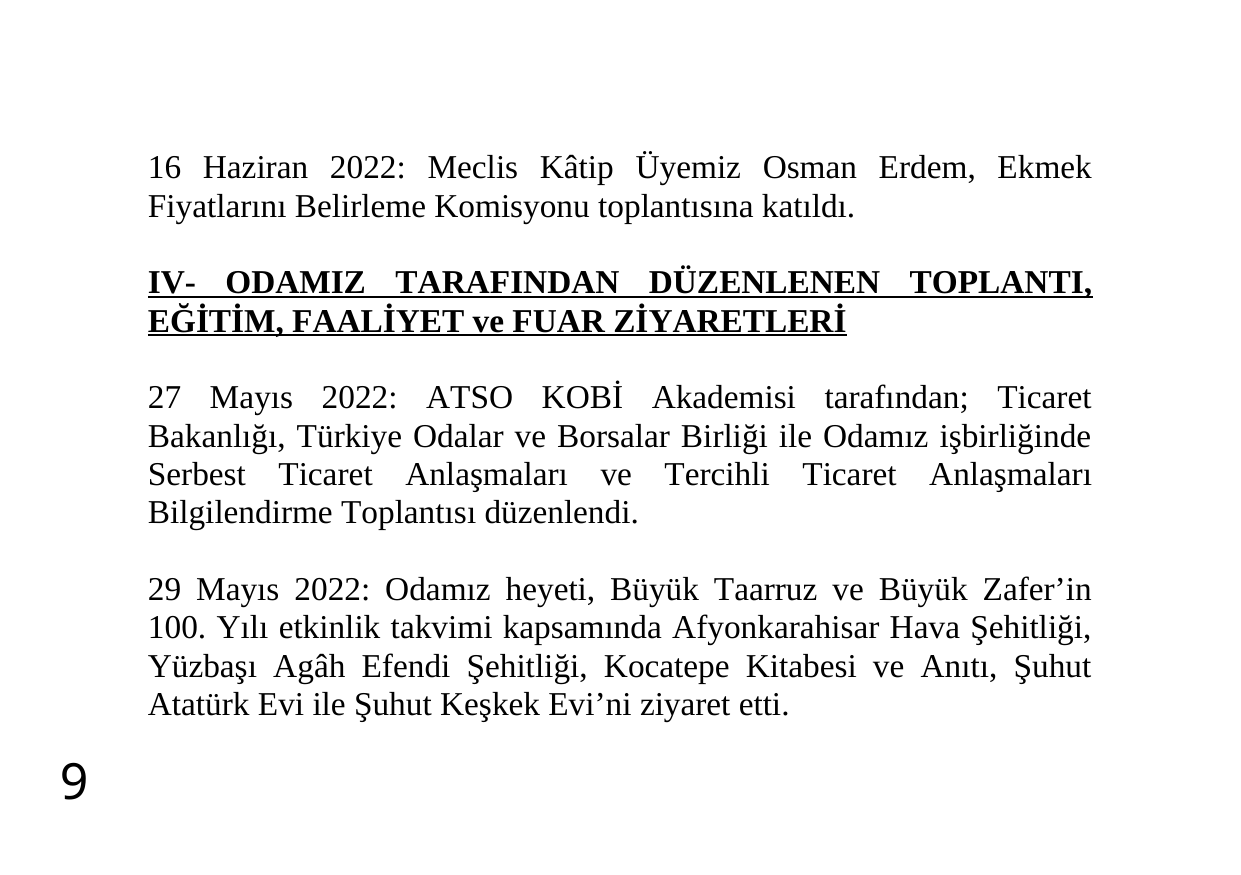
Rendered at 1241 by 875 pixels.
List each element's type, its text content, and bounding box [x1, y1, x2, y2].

text 29 Mayıs 2022: Odamız heyeti, Büyük Taarruz ve Büyük Zafer’in 100. Yılı etkinlik takvimi kapsamında Afyonkarahisar Hava Şehitliği, Yüzbaşı Agâh Efendi Şehitliği, Kocatepe Kitabesi ve Anıtı, Şuhut Atatürk Evi ile Şuhut Keşkek Evi’ni ziyaret etti. [148, 569, 1093, 723]
text IV- ODAMIZ TARAFINDAN DÜZENLENEN TOPLANTI, EĞİTİM, FAALİYET ve FUAR ZİYARETLERİ [148, 298, 1093, 339]
text 27 Mayıs 2022: ATSO KOBİ Akademisi tarafından; Ticaret Bakanlığı, Türkiye Odalar ve Borsalar Birliği ile Odamız işbirliğinde Serbest Ticaret Anlaşmaları ve Tercihli Ticaret Anlaşmaları Bilgilendirme Toplantısı düzenlendi. [148, 378, 1093, 531]
text 16 Haziran 2022: Meclis Kâtip Üyemiz Osman Erdem, Ekmek Fiyatlarını Belirleme Komisyonu toplantısına katıldı. [148, 148, 1093, 224]
text IV- ODAMIZ TARAFINDAN DÜZENLENEN TOPLANTI, EĞİTİM, FAALİYET ve FUAR ZİYARETLERİ [148, 263, 1093, 296]
